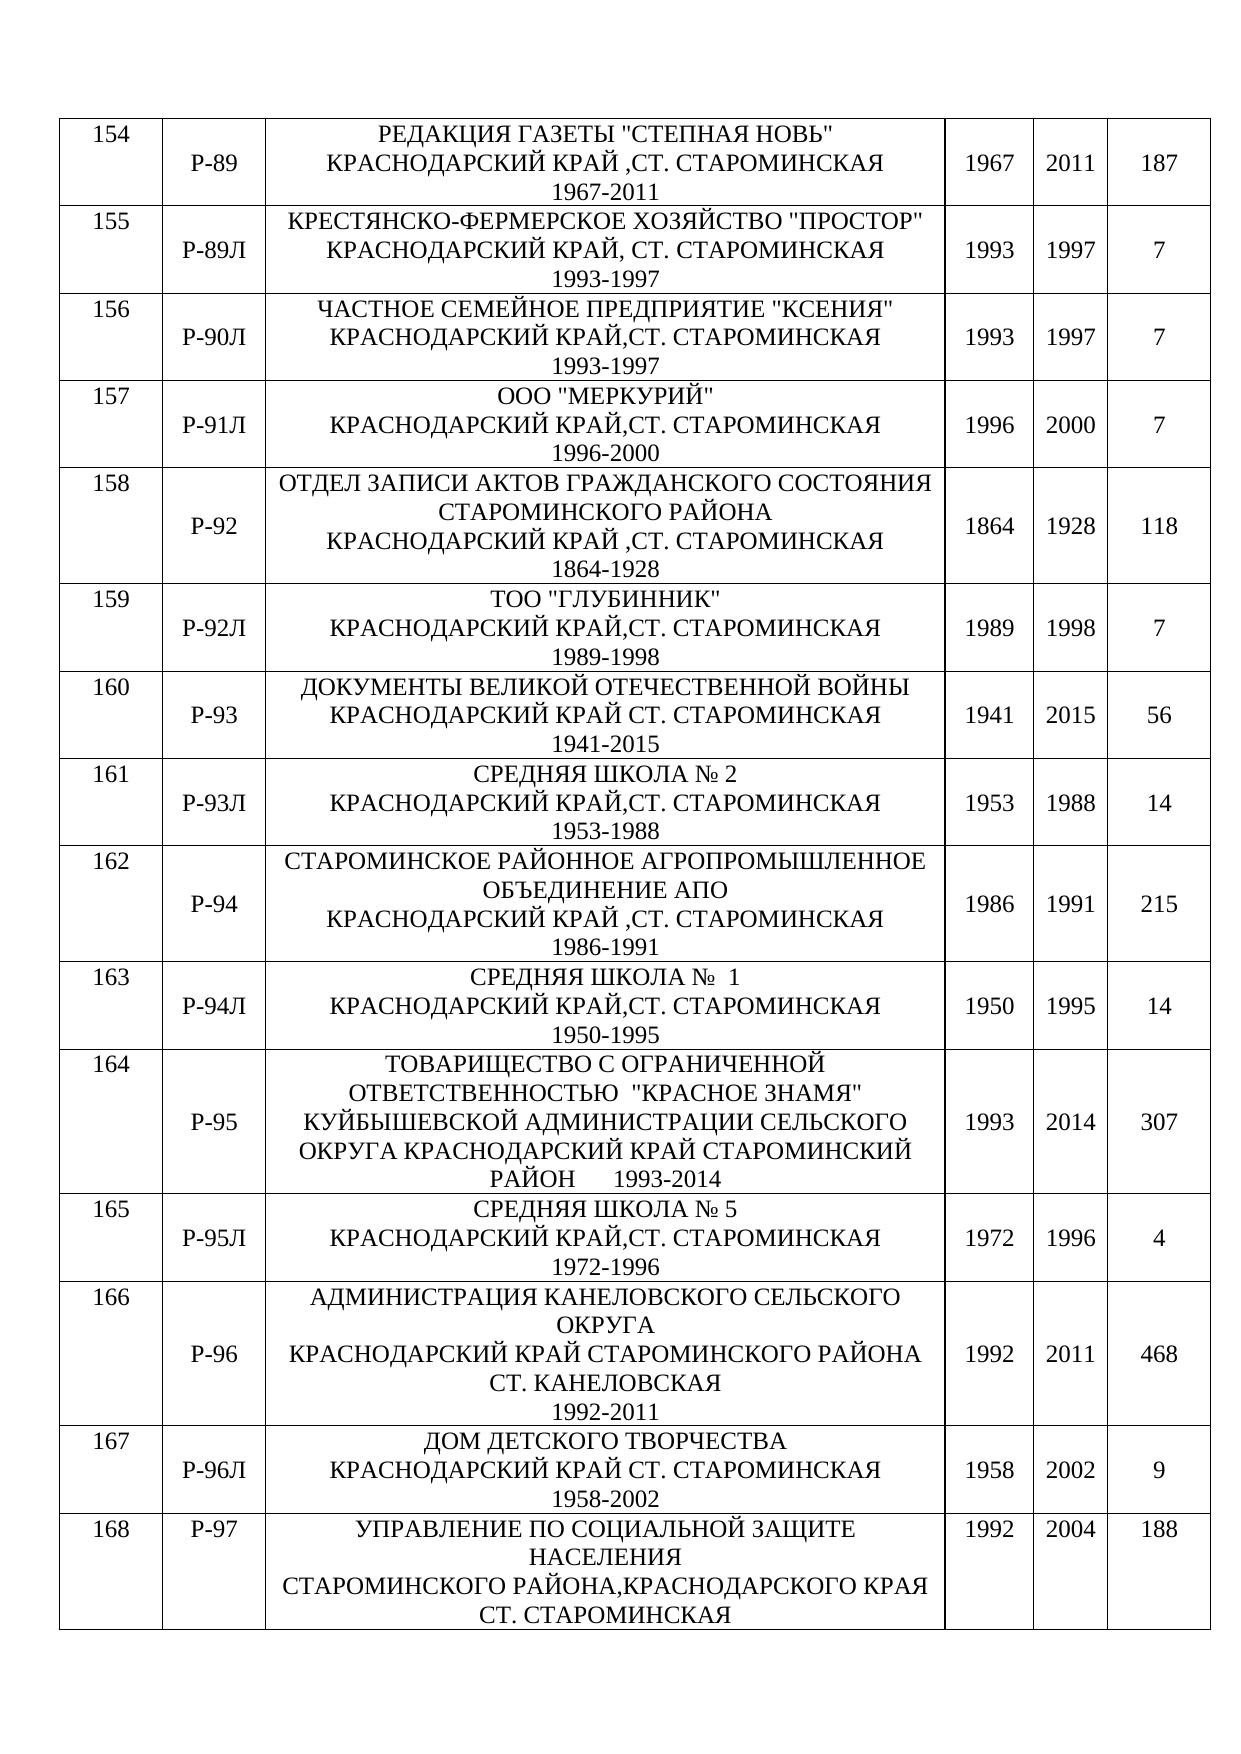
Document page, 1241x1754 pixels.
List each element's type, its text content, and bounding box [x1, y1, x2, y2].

table_cell 2011 [1034, 119, 1107, 205]
table_cell 2000 [1034, 381, 1107, 467]
table_cell 168 [60, 1514, 162, 1629]
table_cell 1997 [1034, 206, 1107, 293]
table_cell ООО "МЕРКУРИЙ" КРАСНОДАРСКИЙ КРАЙ,СТ. СТАРОМИНСКАЯ 1996-2000 [266, 381, 944, 467]
table_cell 7 [1108, 381, 1210, 467]
table_cell Р-95Л [163, 1194, 265, 1281]
table_cell РЕДАКЦИЯ ГАЗЕТЫ "СТЕПНАЯ НОВЬ" КРАСНОДАРСКИЙ КРАЙ ,СТ. СТАРОМИНСКАЯ 1967-2011 [266, 119, 944, 205]
table_cell 156 [60, 294, 162, 380]
table_cell 163 [60, 962, 162, 1048]
table_cell ДОКУМЕНТЫ ВЕЛИКОЙ ОТЕЧЕСТВЕННОЙ ВОЙНЫ КРАСНОДАРСКИЙ КРАЙ СТ. СТАРОМИНСКАЯ 1941-2015 [266, 672, 944, 758]
table_cell Р-89 [163, 119, 265, 205]
table_cell 165 [60, 1194, 162, 1281]
table_cell 155 [60, 206, 162, 293]
table_cell КРЕСТЯНСКО-ФЕРМЕРСКОЕ ХОЗЯЙСТВО "ПРОСТОР" КРАСНОДАРСКИЙ КРАЙ, СТ. СТАРОМИНСКАЯ 1993-1997 [266, 206, 944, 293]
table_cell 1953 [946, 759, 1033, 845]
table_cell 2011 [1034, 1282, 1107, 1425]
table_cell Р-91Л [163, 381, 265, 467]
table_cell 187 [1108, 119, 1210, 205]
table_cell 1992 [946, 1282, 1033, 1425]
table_cell 157 [60, 381, 162, 467]
table_cell 215 [1108, 846, 1210, 961]
table_cell 1950 [946, 962, 1033, 1048]
table_cell Р-92 [163, 468, 265, 583]
table_cell 7 [1108, 206, 1210, 293]
table_cell СРЕДНЯЯ ШКОЛА № 2 КРАСНОДАРСКИЙ КРАЙ,СТ. СТАРОМИНСКАЯ 1953-1988 [266, 759, 944, 845]
table_cell ТОВАРИЩЕСТВО С ОГРАНИЧЕННОЙ ОТВЕТСТВЕННОСТЬЮ "КРАСНОЕ ЗНАМЯ" КУЙБЫШЕВСКОЙ АДМИНИСТРАЦИИ СЕЛЬСКОГО ОКРУГА КРАСНОДАРСКИЙ КРАЙ СТАРОМИНСКИЙ РАЙОН 1993-2014 [266, 1050, 944, 1193]
table_cell 2004 [1034, 1514, 1107, 1629]
table_cell 166 [60, 1282, 162, 1425]
table_cell Р-96 [163, 1282, 265, 1425]
table_cell 188 [1108, 1514, 1210, 1629]
table_cell Р-93 [163, 672, 265, 758]
table_cell 1992 [946, 1514, 1033, 1629]
table_cell 164 [60, 1050, 162, 1193]
table_cell Р-97 [163, 1514, 265, 1629]
table_cell 167 [60, 1426, 162, 1513]
table_cell Р-94Л [163, 962, 265, 1048]
table_cell 7 [1108, 584, 1210, 671]
table_cell ОТДЕЛ ЗАПИСИ АКТОВ ГРАЖДАНСКОГО СОСТОЯНИЯ СТАРОМИНСКОГО РАЙОНА КРАСНОДАРСКИЙ КРАЙ ,СТ. СТАРОМИНСКАЯ 1864-1928 [266, 468, 944, 583]
table_cell 158 [60, 468, 162, 583]
table_cell 1998 [1034, 584, 1107, 671]
table_cell 1928 [1034, 468, 1107, 583]
table_cell 7 [1108, 294, 1210, 380]
table_cell 2015 [1034, 672, 1107, 758]
table_cell СРЕДНЯЯ ШКОЛА № 1 КРАСНОДАРСКИЙ КРАЙ,СТ. СТАРОМИНСКАЯ 1950-1995 [266, 962, 944, 1048]
table_cell 160 [60, 672, 162, 758]
table_cell 118 [1108, 468, 1210, 583]
table_cell 1986 [946, 846, 1033, 961]
table_cell 1996 [946, 381, 1033, 467]
table_cell АДМИНИСТРАЦИЯ КАНЕЛОВСКОГО СЕЛЬСКОГО ОКРУГА КРАСНОДАРСКИЙ КРАЙ СТАРОМИНСКОГО РАЙОНА СТ. КАНЕЛОВСКАЯ 1992-2011 [266, 1282, 944, 1425]
table_cell 1989 [946, 584, 1033, 671]
table_cell 1972 [946, 1194, 1033, 1281]
table_cell 14 [1108, 759, 1210, 845]
table_cell ТОО "ГЛУБИННИК" КРАСНОДАРСКИЙ КРАЙ,СТ. СТАРОМИНСКАЯ 1989-1998 [266, 584, 944, 671]
table_cell Р-89Л [163, 206, 265, 293]
table_cell 161 [60, 759, 162, 845]
table_cell 14 [1108, 962, 1210, 1048]
table_cell 1995 [1034, 962, 1107, 1048]
table_cell 1941 [946, 672, 1033, 758]
table_cell Р-96Л [163, 1426, 265, 1513]
table_cell 2014 [1034, 1050, 1107, 1193]
table_cell 154 [60, 119, 162, 205]
table_cell 1967 [946, 119, 1033, 205]
table_cell 56 [1108, 672, 1210, 758]
table_cell Р-94 [163, 846, 265, 961]
table_cell 159 [60, 584, 162, 671]
table_cell 307 [1108, 1050, 1210, 1193]
table_cell 162 [60, 846, 162, 961]
table_cell 1988 [1034, 759, 1107, 845]
table_cell 1993 [946, 206, 1033, 293]
table_cell ЧАСТНОЕ СЕМЕЙНОЕ ПРЕДПРИЯТИЕ "КСЕНИЯ" КРАСНОДАРСКИЙ КРАЙ,СТ. СТАРОМИНСКАЯ 1993-1997 [266, 294, 944, 380]
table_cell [266, 1514, 944, 1629]
table_cell СРЕДНЯЯ ШКОЛА № 5 КРАСНОДАРСКИЙ КРАЙ,СТ. СТАРОМИНСКАЯ 1972-1996 [266, 1194, 944, 1281]
table_cell 1996 [1034, 1194, 1107, 1281]
table_cell 1991 [1034, 846, 1107, 961]
table_cell Р-93Л [163, 759, 265, 845]
table_cell СТАРОМИНСКОЕ РАЙОННОЕ АГРОПРОМЫШЛЕННОЕ ОБЪЕДИНЕНИЕ АПО КРАСНОДАРСКИЙ КРАЙ ,СТ. СТАРОМИНСКАЯ 1986-1991 [266, 846, 944, 961]
table_cell 4 [1108, 1194, 1210, 1281]
table_cell 1958 [946, 1426, 1033, 1513]
table_cell 1864 [946, 468, 1033, 583]
table_cell Р-90Л [163, 294, 265, 380]
table_cell Р-95 [163, 1050, 265, 1193]
table_cell Р-92Л [163, 584, 265, 671]
table_cell 2002 [1034, 1426, 1107, 1513]
table_cell ДОМ ДЕТСКОГО ТВОРЧЕСТВА КРАСНОДАРСКИЙ КРАЙ СТ. СТАРОМИНСКАЯ 1958-2002 [266, 1426, 944, 1513]
table_cell 468 [1108, 1282, 1210, 1425]
table_cell 1993 [946, 294, 1033, 380]
table_cell 1997 [1034, 294, 1107, 380]
table_cell 1993 [946, 1050, 1033, 1193]
table_cell 9 [1108, 1426, 1210, 1513]
